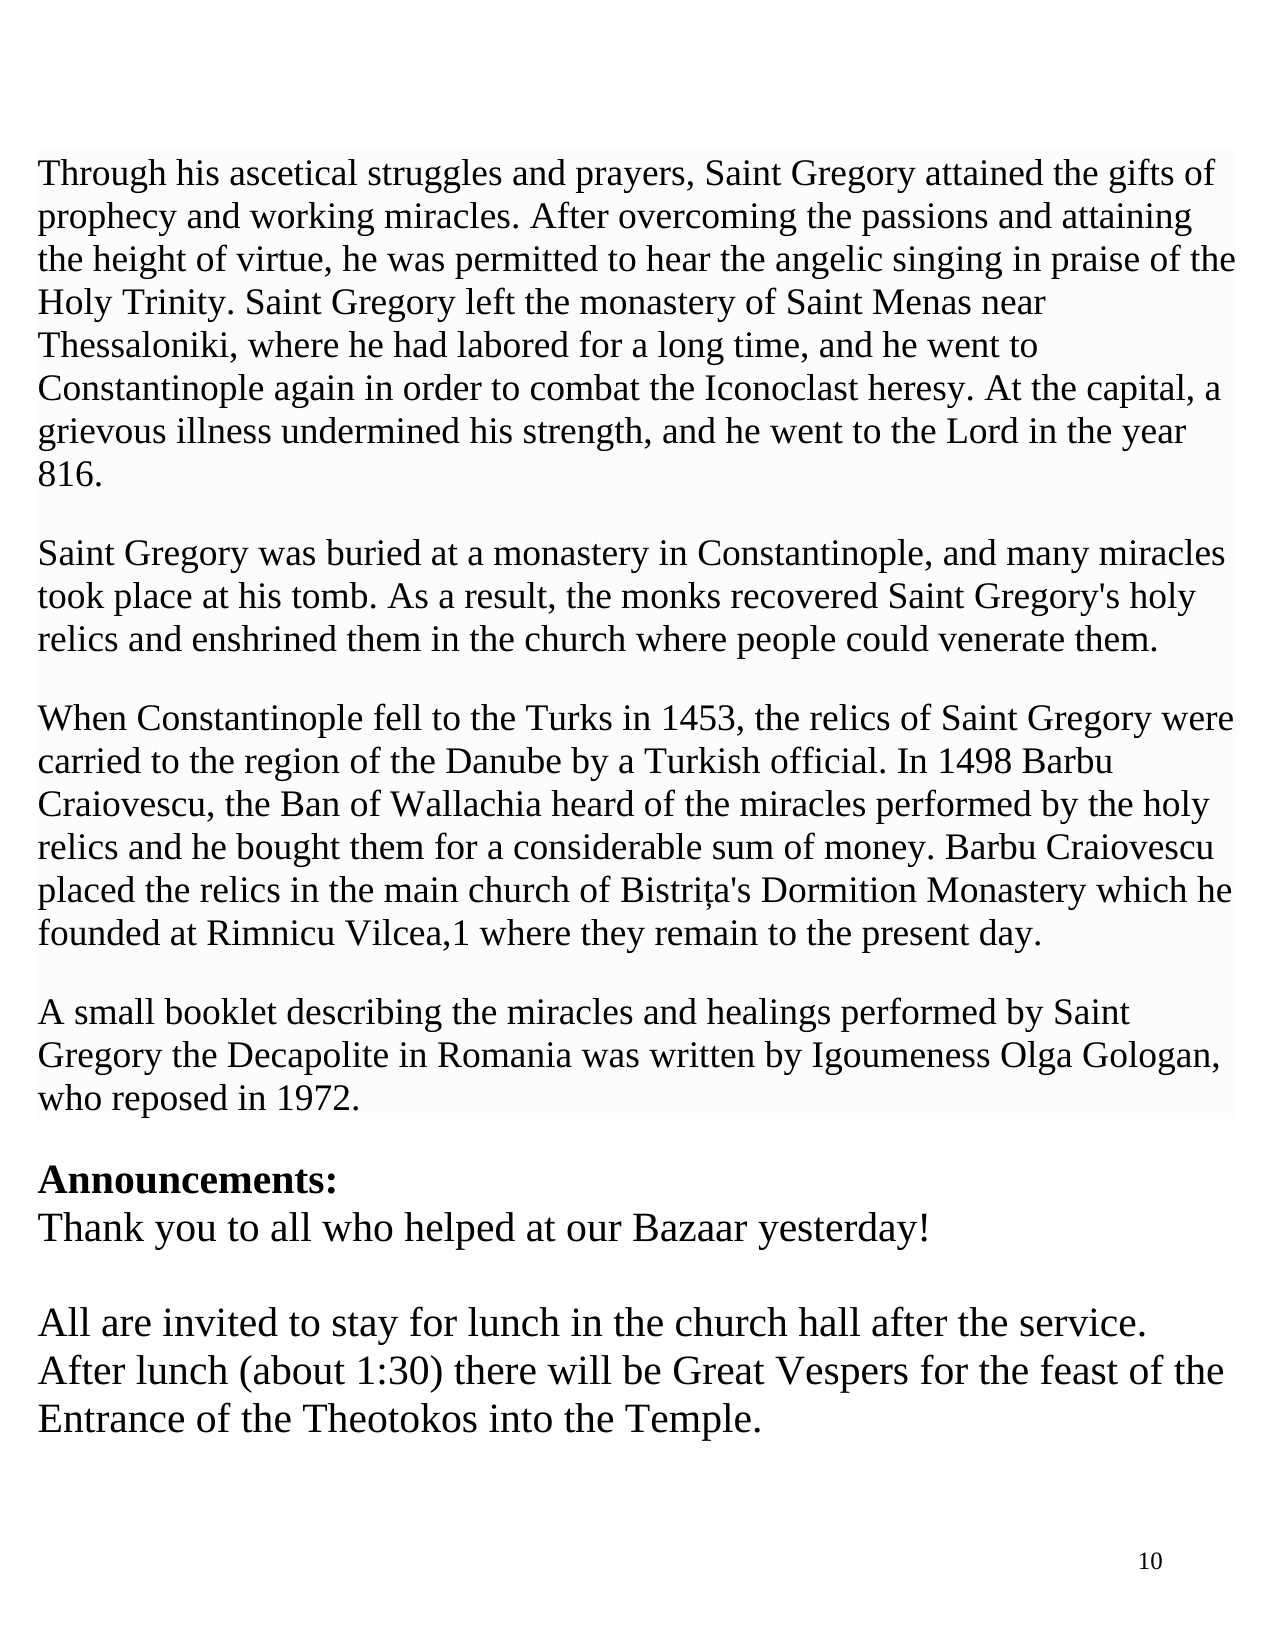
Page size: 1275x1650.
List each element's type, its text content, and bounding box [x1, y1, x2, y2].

text A small booklet describing the miracles and healings performed by Saint Gregory the Decapolite in Romania was written by Igoumeness Olga Gologan, who reposed in 1972. [37, 989, 1237, 1119]
text Announcements: [37, 1154, 1237, 1202]
text Saint Gregory was buried at a monastery in Constantinople, and many miracles took place at his tomb. As a result, the monks recovered Saint Gregory's holy relics and enshrined them in the church where people could venerate them. [37, 530, 1237, 660]
text Thank you to all who helped at our Bazaar yesterday! [37, 1202, 1237, 1250]
text When Constantinople fell to the Turks in 1453, the relics of Saint Gregory were carried to the region of the Danube by a Turkish official. In 1498 Barbu Craiovescu, the Ban of Wallachia heard of the miracles performed by the holy relics and he bought them for a considerable sum of money. Barbu Craiovescu placed the relics in the main church of Bistrița's Dormition Monastery which he founded at Rimnicu Vilcea,1 where they remain to the present day. [37, 695, 1237, 954]
text Through his ascetical struggles and prayers, Saint Gregory attained the gifts of prophecy and working miracles. After overcoming the passions and attaining the height of virtue, he was permitted to hear the angelic singing in praise of the Holy Trinity. Saint Gregory left the monastery of Saint Menas near Thessaloniki, where he had labored for a long time, and he went to Constantinople again in order to combat the Iconoclast heresy. At the capital, a grievous illness undermined his strength, and he went to the Lord in the year 816. [37, 150, 1237, 495]
text All are invited to stay for lunch in the church hall after the service. After lunch (about 1:30) there will be Great Vespers for the feast of the Entrance of the Theotokos into the Temple. [37, 1298, 1237, 1442]
